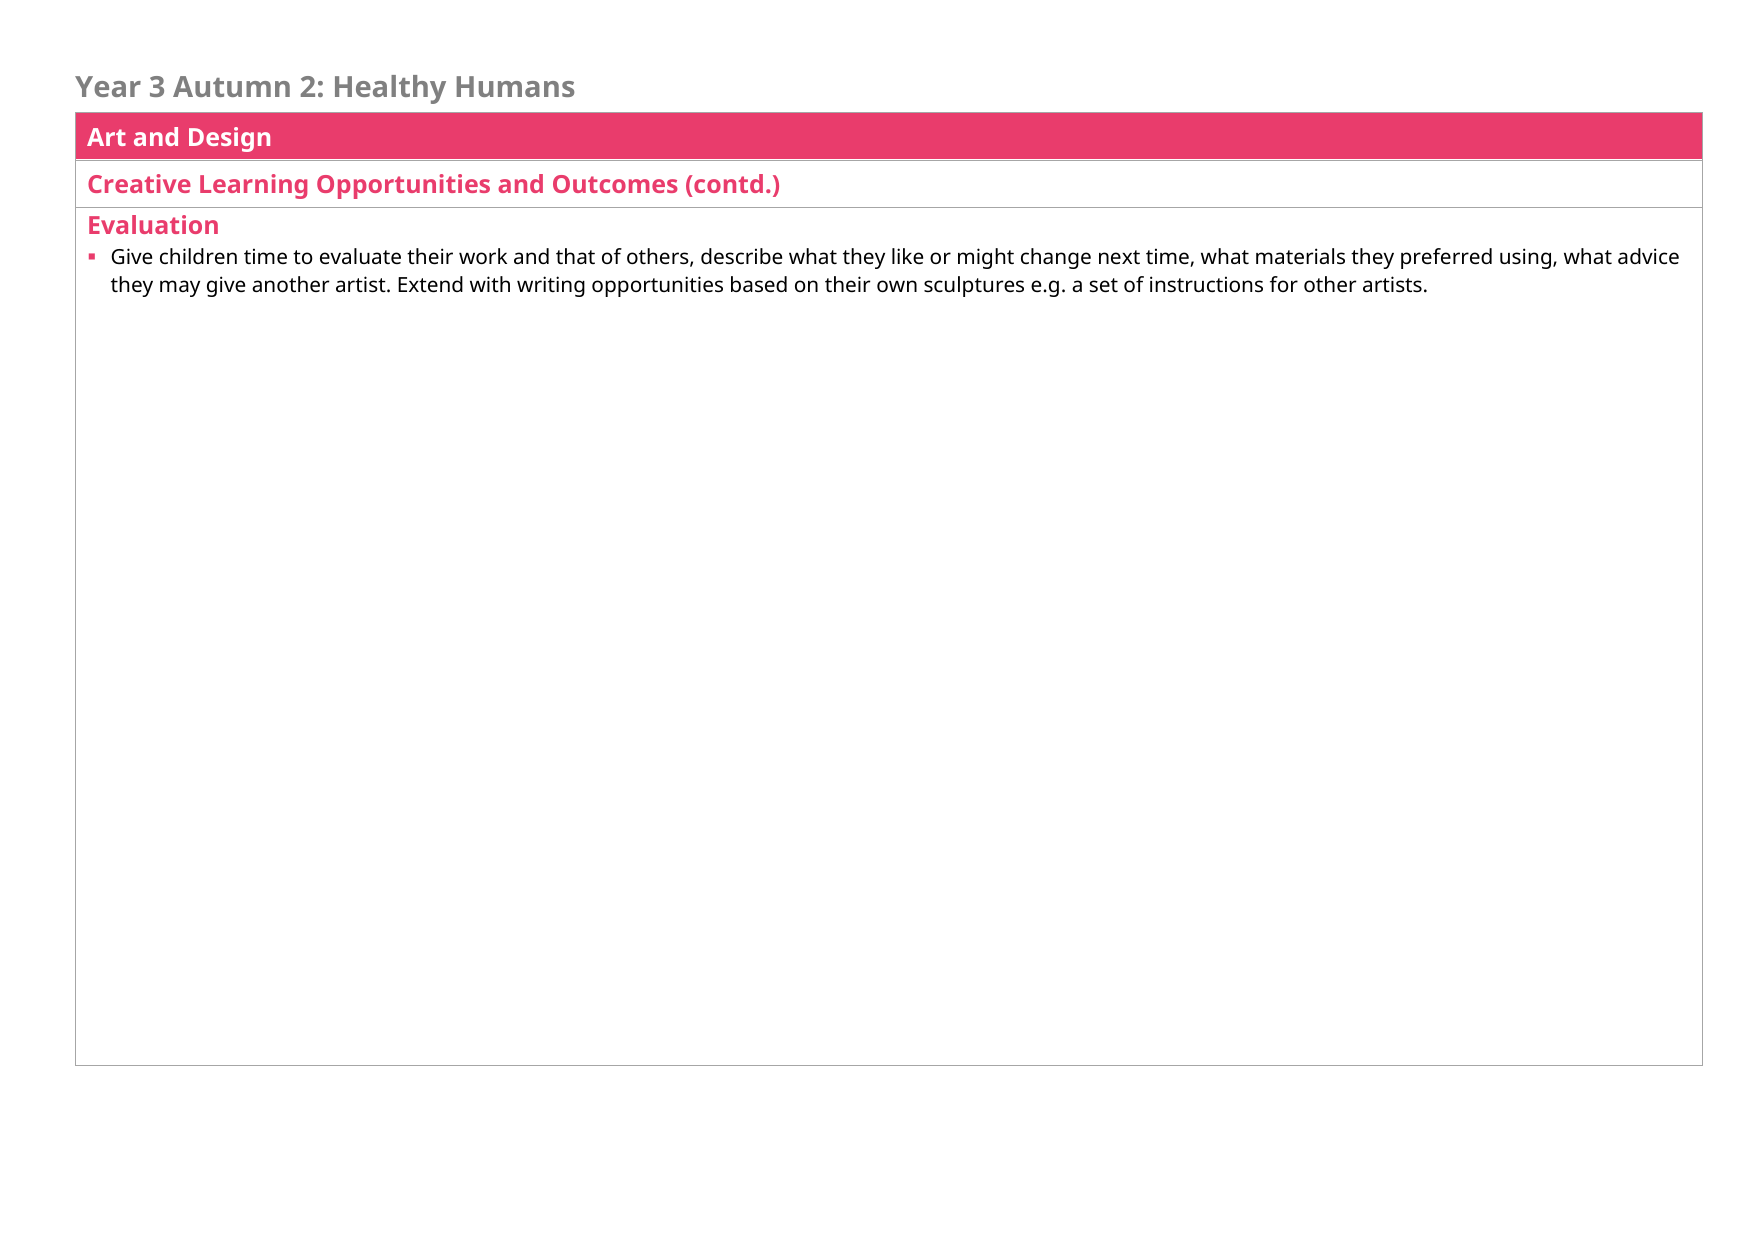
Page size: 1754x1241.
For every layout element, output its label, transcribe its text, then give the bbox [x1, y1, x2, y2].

table_header Art and Design [76, 113, 1702, 159]
table_cell Creative Learning Opportunities and Outcomes (contd.) [76, 161, 1702, 207]
table_cell Evaluation Give children time to evaluate their work and that of others, describe what they like or might change next time, what materials they preferred using, what advice they may give another artist. Extend with writing opportunities based on their own sculptures e.g. a set of instructions for other artists. [76, 208, 1702, 1065]
